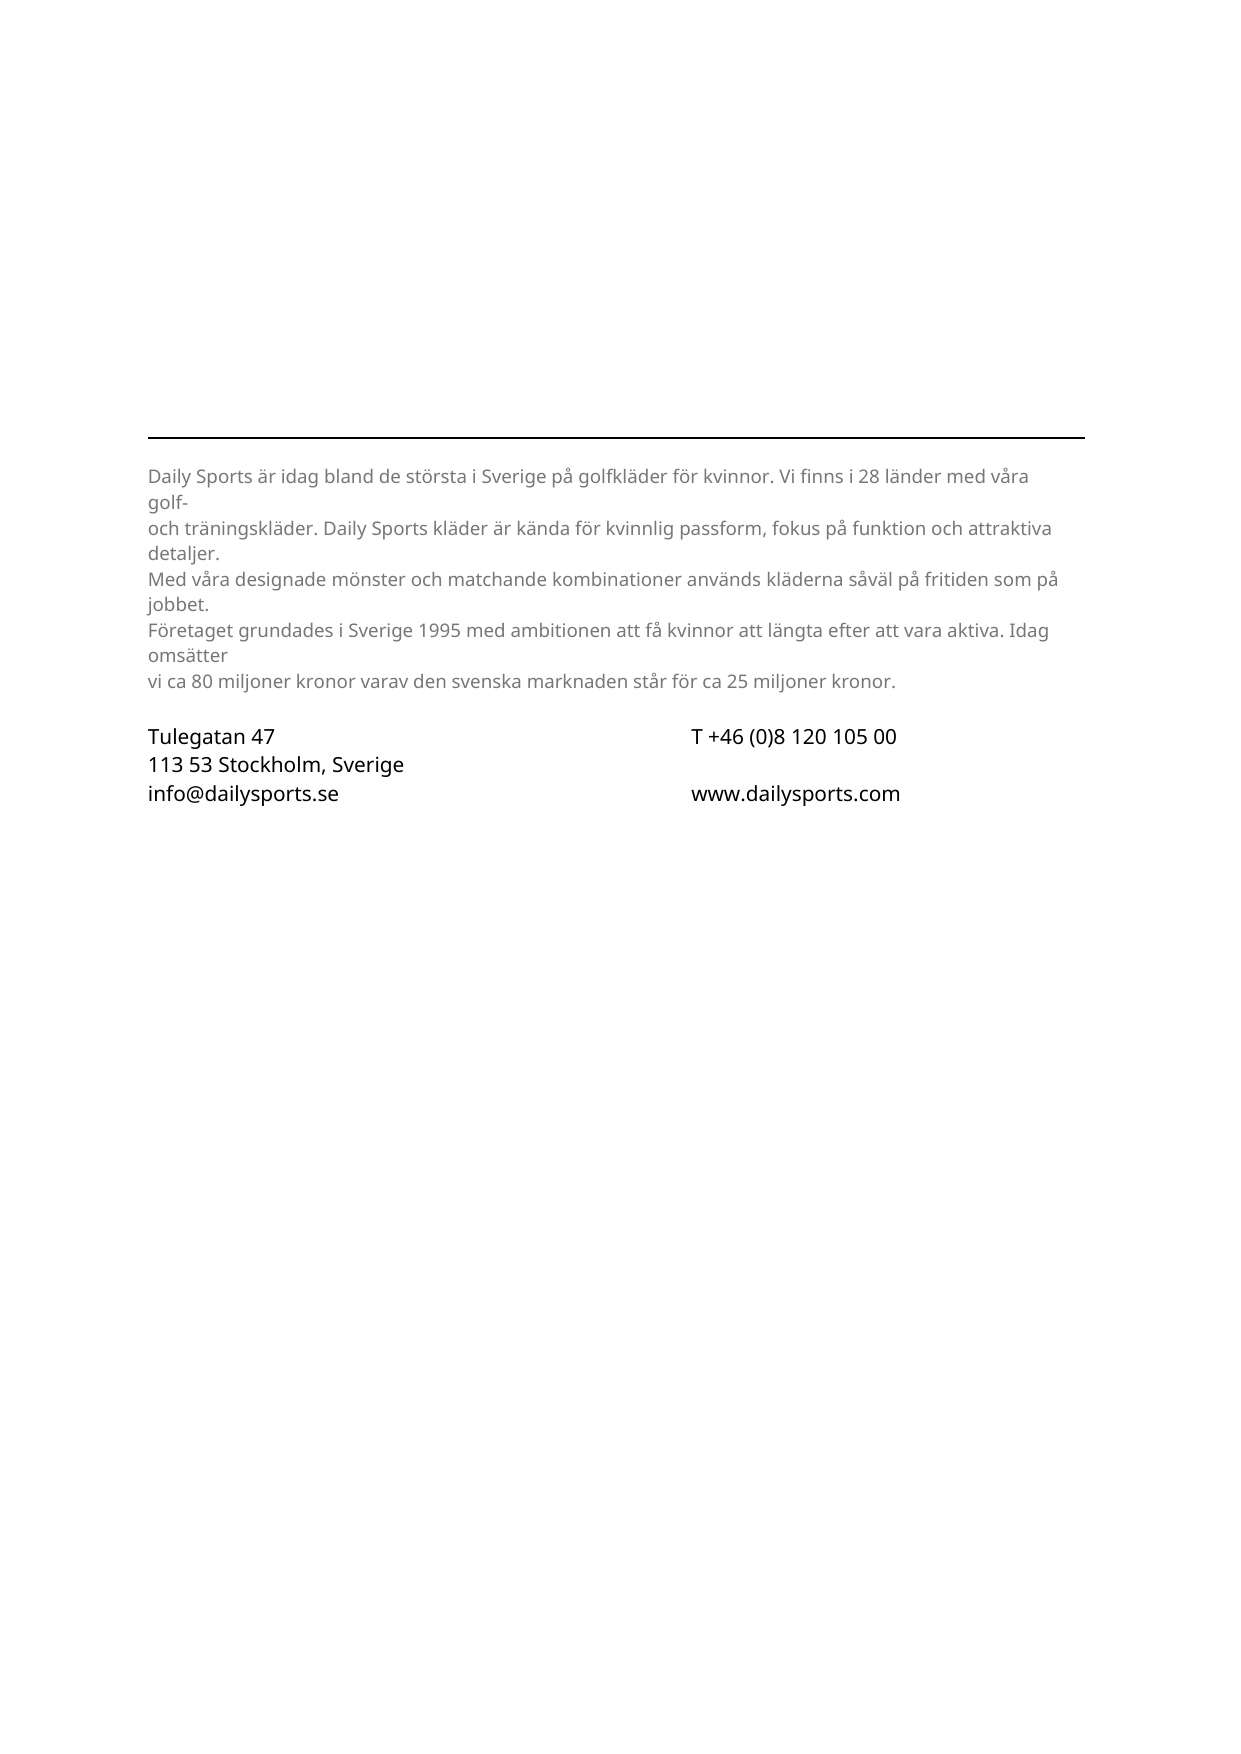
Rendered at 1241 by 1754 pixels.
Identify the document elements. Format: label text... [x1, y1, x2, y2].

text 113 53 Stockholm, Sverige [148, 750, 1064, 779]
text info@dailysports.se www.dailysports.com [148, 779, 1064, 807]
text Daily Sports är idag bland de största i Sverige på golfkläder för kvinnor. Vi finns i 28 länder med våra golf- och träningskläder. Daily Sports kläder är kända för kvinnlig passform, fokus på funktion och attraktiva detaljer. Med våra designade mönster och matchande kombinationer används kläderna såväl på fritiden som på jobbet. [148, 439, 1064, 617]
text Företaget grundades i Sverige 1995 med ambitionen att få kvinnor att längta efter att vara aktiva. Idag omsätter vi ca 80 miljoner kronor varav den svenska marknaden står för ca 25 miljoner kronor. [148, 617, 1064, 693]
text Tulegatan 47 T +46 (0)8 120 105 00 [148, 722, 1064, 750]
